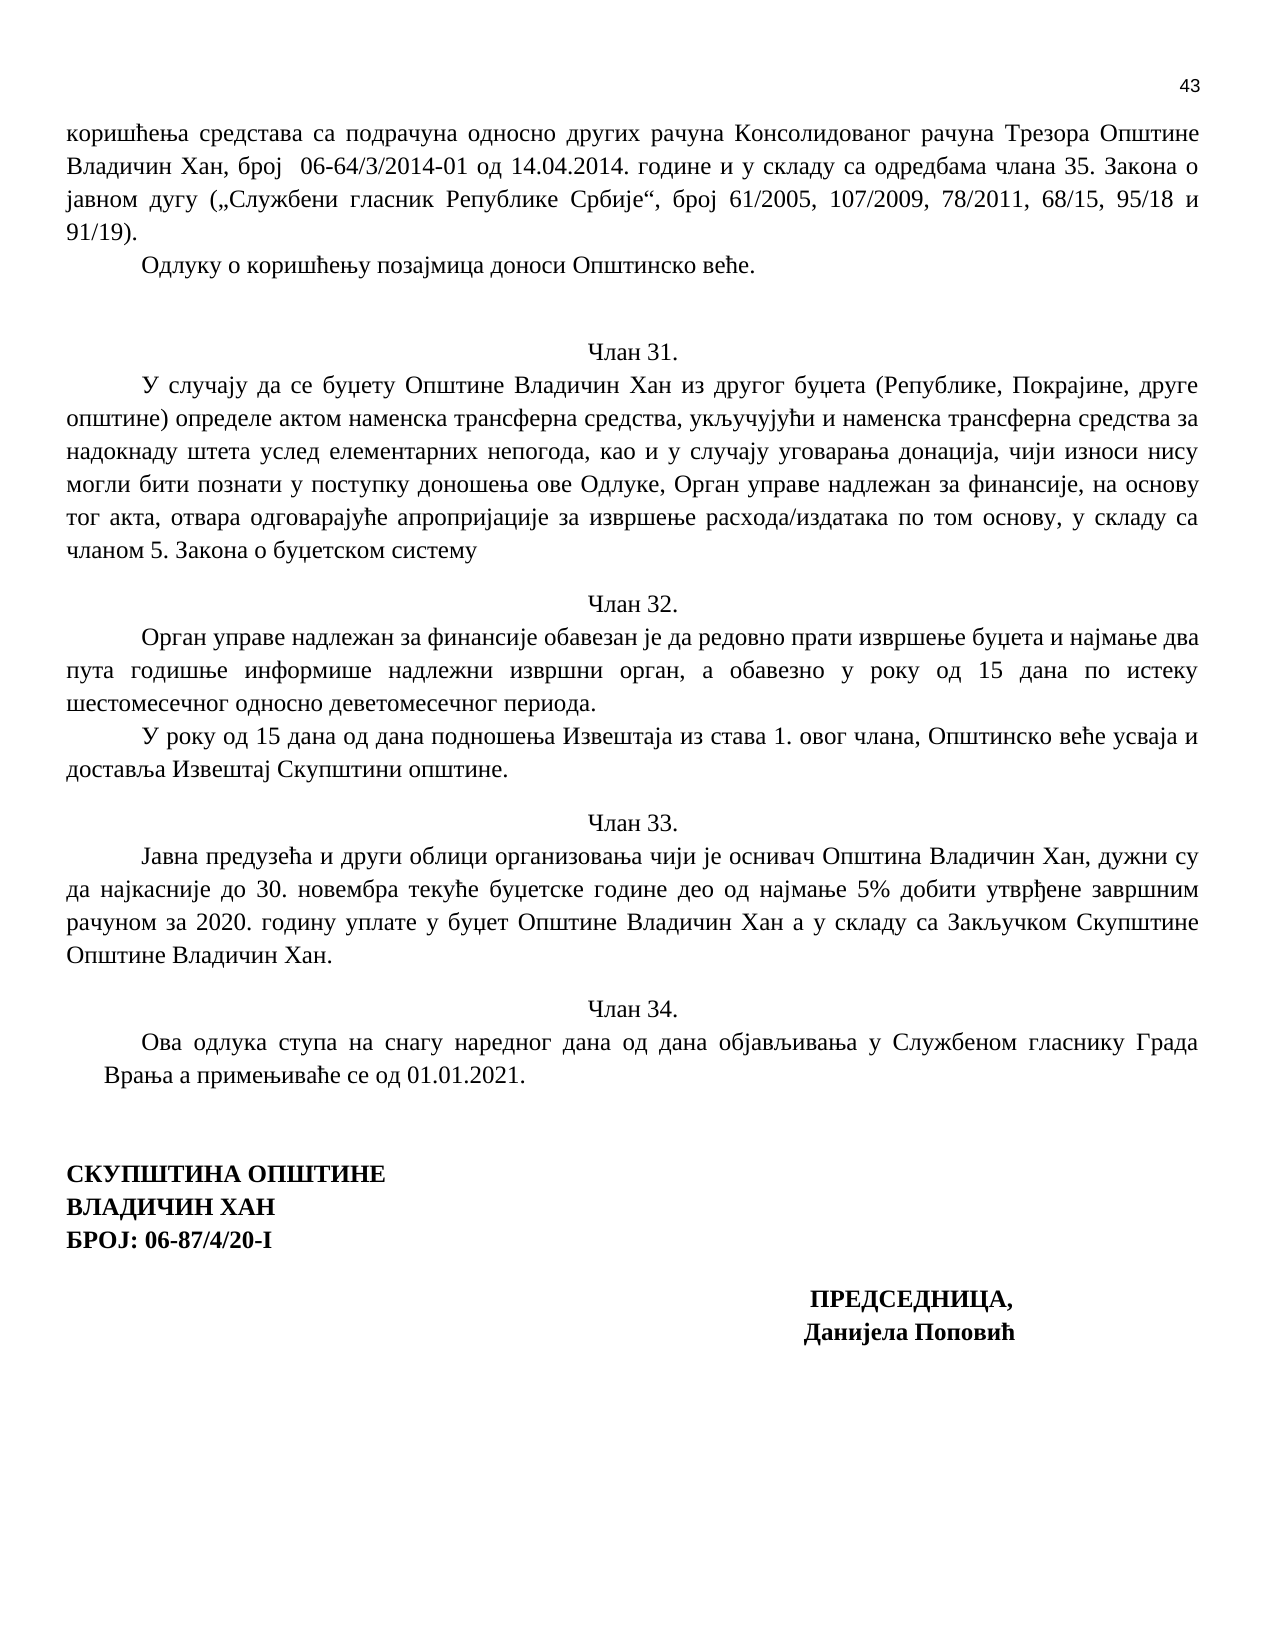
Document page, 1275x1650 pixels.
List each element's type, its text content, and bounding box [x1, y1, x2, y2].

text ВЛАДИЧИН ХАН [66, 1192, 1200, 1221]
text Одлуку о коришћењу позајмица доноси Општинско веће. [66, 250, 1200, 279]
text Јавна предузећа и други облици организовања чији је оснивач Општина Владичин Хан, дужни су да најкасније до 30. новембра текуће буџетске године део од најмање 5% добити утврђене завршним рачуном за 2020. годину уплате у буџет Општине Владичин Хан а у складу са Закључком Скупштине Општине Владичин Хан. [66, 841, 1200, 969]
text Члан 31. [66, 337, 1200, 366]
text Орган управе надлежан за финансије обавезан је да редовно прати извршење буџета и најмање два пута годишње информише надлежни извршни орган, а обавезно у року од 15 дана по истеку шестомесечног односно деветомесечног периода. [66, 622, 1200, 717]
text У року од 15 дана од дана подношења Извештаја из става 1. овог члана, Општинско веће усваја и доставља Извештај Скупштини општине. [66, 721, 1200, 783]
text Ова одлука ступа на снагу наредног дана од дана објављивања у Службеном гласнику Града Врања а примењиваће се од 01.01.2021. [104, 1027, 1200, 1089]
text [66, 118, 1200, 246]
text Члан 33. [66, 808, 1200, 837]
text БРОЈ: 06-87/4/20-I [66, 1225, 1200, 1254]
text Данијела Поповић [66, 1317, 1200, 1346]
text Члан 34. [66, 994, 1200, 1023]
text СКУПШТИНА ОПШТИНЕ [66, 1159, 1200, 1188]
text У случају да се буџету Општине Владичин Хан из другог буџета (Републике, Покрајине, друге општине) определе актом наменска трансферна средства, укључујући и наменска трансферна средства за надокнаду штета услед елементарних непогода, као и у случају уговарања донација, чији износи нису могли бити познати у поступку доношења ове Одлуке, Орган управе надлежан за финансије, на основу тог акта, отвара одговарајуће апропријације за извршење расхода/издатака по том основу, у складу са чланом 5. Закона о буџетском систему [66, 370, 1200, 564]
text ПРЕДСЕДНИЦА, [66, 1284, 1200, 1313]
text Члан 32. [66, 589, 1200, 618]
